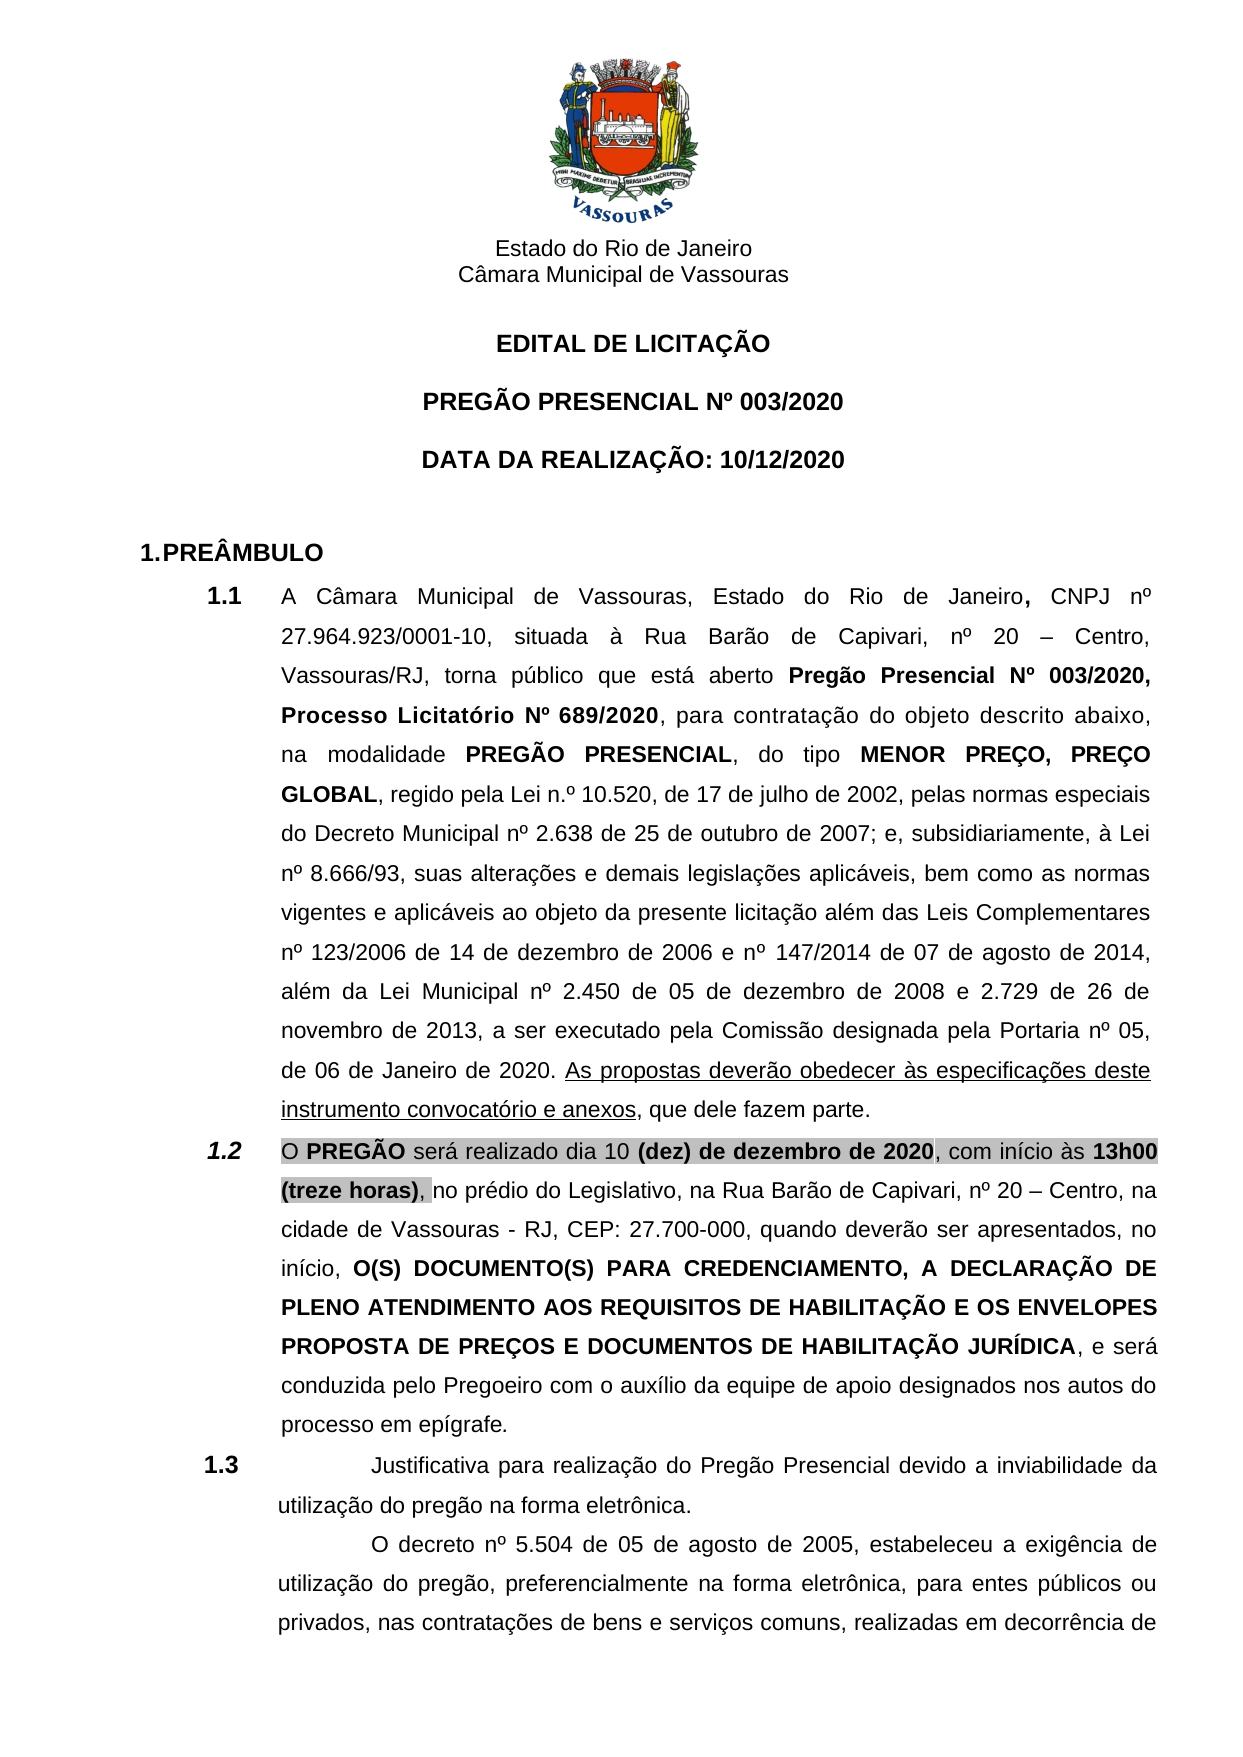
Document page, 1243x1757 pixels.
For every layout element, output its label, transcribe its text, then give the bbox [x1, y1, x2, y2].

picture [531, 47, 718, 236]
subtitle PREGÃO PRESENCIAL Nº 003/2020 [411, 387, 856, 416]
list A Câmara Municipal de Vassouras, Estado do Rio de Janeiro, CNPJ nº 27.964.923/0001-10, situada à Rua Barão de Capivari, nº 20 – Centro, Vassouras/RJ, torna público que está aberto Pregão Presencial Nº 003/2020, Processo Licitatório Nº 689/2020, para contratação do objeto descrito abaixo, na modalidade PREGÃO PRESENCIAL, do tipo MENOR PREÇO, PREÇO GLOBAL, regido pela Lei n.º 10.520, de 17 de julho de 2002, pelas normas especiais do Decreto Municipal nº 2.638 de 25 de outubro de 2007; e, subsidiariamente, à Lei nº 8.666/93, suas alterações e demais legislações aplicáveis, bem como as normas vigentes e aplicáveis ao objeto da presente licitação além das Leis Complementares nº 123/2006 de 14 de dezembro de 2006 e nº 147/2014 de 07 de agosto de 2014, além da Lei Municipal nº 2.450 de 05 de dezembro de 2008 e 2.729 de 26 de novembro de 2013, a ser executado pela Comissão designada pela Portaria nº 05, de 06 de Janeiro de 2020. As propostas deverão obedecer às especificações deste instrumento convocatório e anexos, que dele fazem parte. [207, 581, 1151, 1123]
list PREÂMBULO [140, 538, 1176, 566]
list Justificativa para realização do Pregão Presencial devido a inviabilidade da utilização do pregão na forma eletrônica. [204, 1450, 1158, 1518]
subtitle DATA DA REALIZAÇÃO: 10/12/2020 [411, 445, 856, 473]
list O PREGÃO será realizado dia 10 (dez) de dezembro de 2020, com início às 13h00 (treze horas), no prédio do Legislativo, na Rua Barão de Capivari, nº 20 – Centro, na cidade de Vassouras - RJ, CEP: 27.700-000, quando deverão ser apresentados, no início, O(S) DOCUMENTO(S) PARA CREDENCIAMENTO, A DECLARAÇÃO DE PLENO ATENDIMENTO AOS REQUISITOS DE HABILITAÇÃO E OS ENVELOPES PROPOSTA DE PREÇOS E DOCUMENTOS DE HABILITAÇÃO JURÍDICA, e será conduzida pelo Pregoeiro com o auxílio da equipe de apoio designados nos autos do processo em epígrafe. [207, 1136, 1158, 1437]
subtitle EDITAL DE LICITAÇÃO [411, 329, 856, 358]
